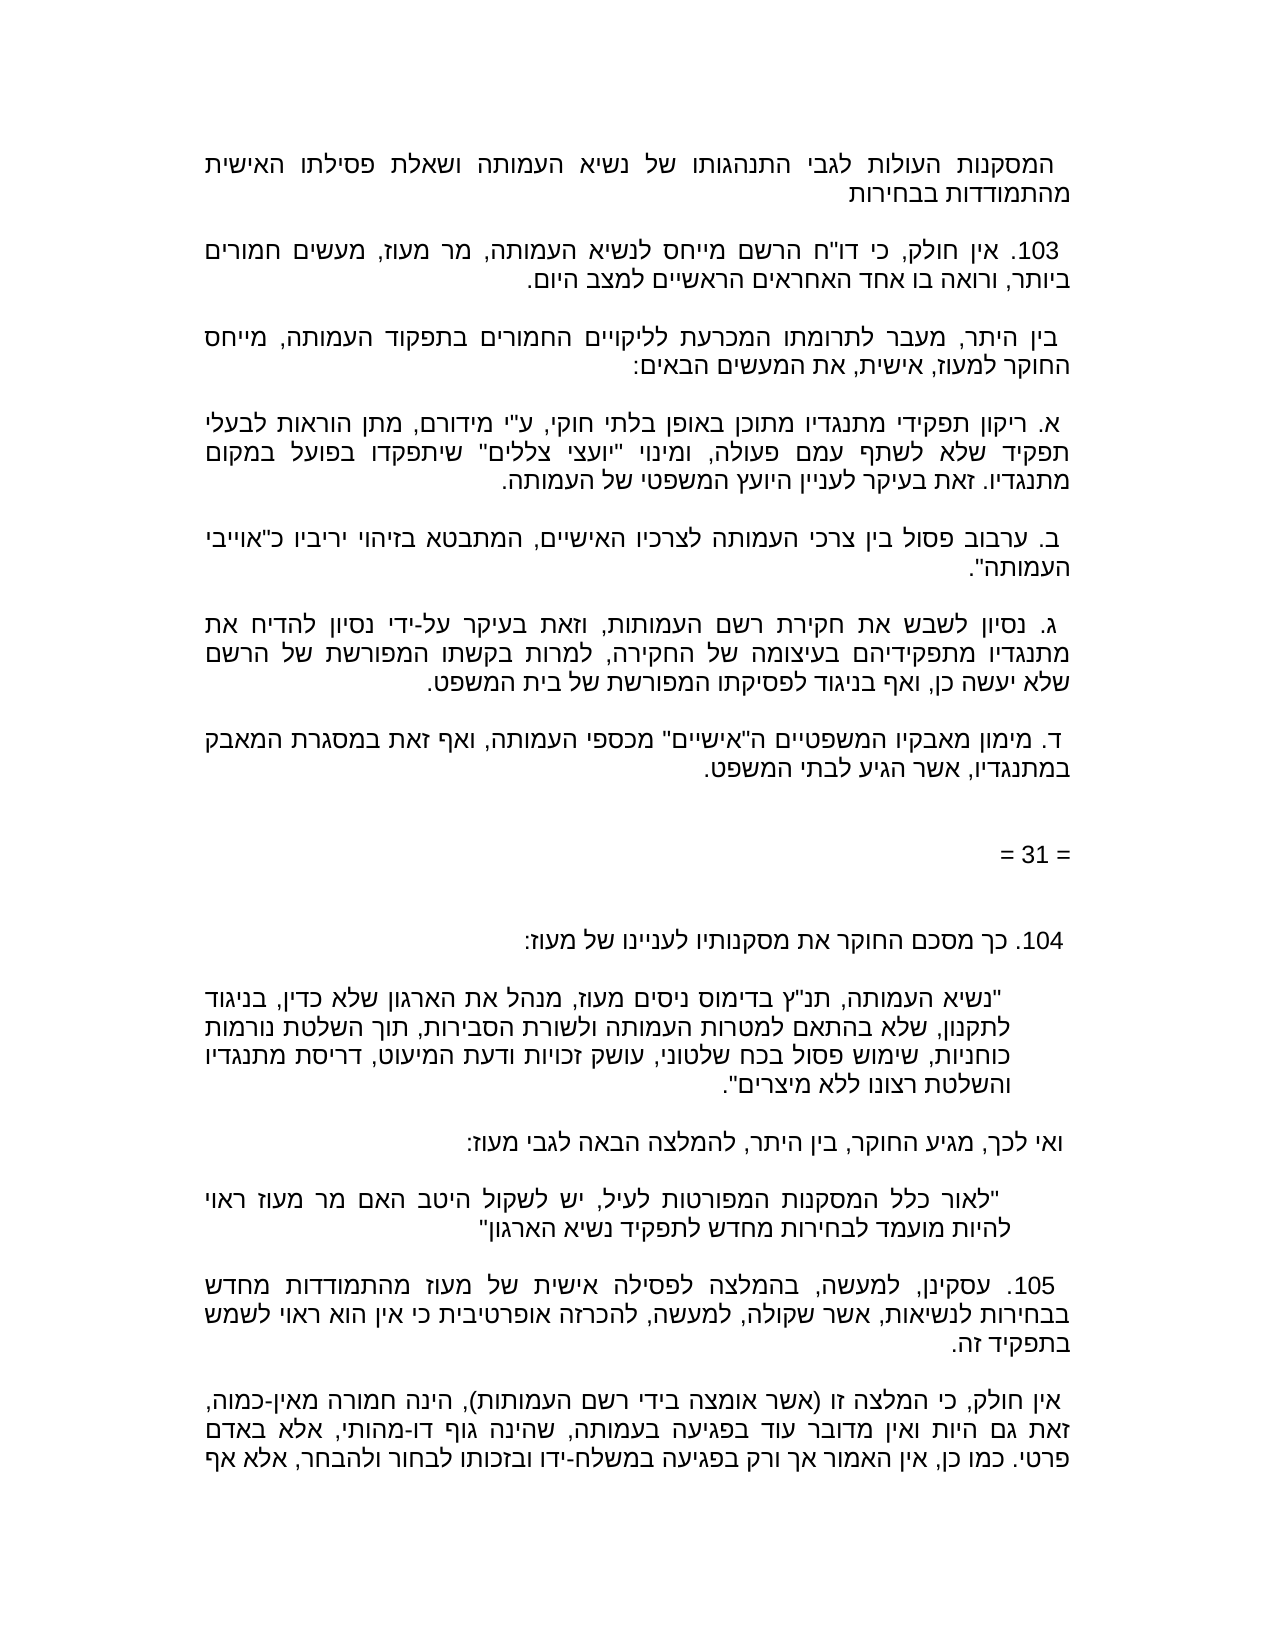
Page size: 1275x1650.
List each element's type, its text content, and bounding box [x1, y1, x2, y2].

text בין היתר, מעבר לתרומתו המכרעת לליקויים החמורים בתפקוד העמותה, מייחס החוקר למעוז, אישית, את המעשים הבאים: [204, 322, 1071, 380]
text = 31 = [204, 840, 1071, 869]
text 104. כך מסכם החוקר את מסקנותיו לעניינו של מעוז: [204, 926, 1071, 955]
text ואי לכך, מגיע החוקר, בין היתר, להמלצה הבאה לגבי מעוז: [204, 1127, 1071, 1156]
text "נשיא העמותה, תנ"ץ בדימוס ניסים מעוז, מנהל את הארגון שלא כדין, בניגוד לתקנון, שלא בהתאם למטרות העמותה ולשורת הסבירות, תוך השלטת נורמות כוחניות, שימוש פסול בכח שלטוני, עושק זכויות ודעת המיעוט, דריסת מתנגדיו והשלטת רצונו ללא מיצרים". [204, 984, 1012, 1099]
text ג. נסיון לשבש את חקירת רשם העמותות, וזאת בעיקר על-ידי נסיון להדיח את מתנגדיו מתפקידיהם בעיצומה של החקירה, למרות בקשתו המפורשת של הרשם שלא יעשה כן, ואף בניגוד לפסיקתו המפורשת של בית המשפט. [204, 610, 1071, 696]
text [204, 1386, 1071, 1472]
text ד. מימון מאבקיו המשפטיים ה"אישיים" מכספי העמותה, ואף זאת במסגרת המאבק במתנגדיו, אשר הגיע לבתי המשפט. [204, 725, 1071, 782]
text 105. עסקינן, למעשה, בהמלצה לפסילה אישית של מעוז מהתמודדות מחדש בבחירות לנשיאות, אשר שקולה, למעשה, להכרזה אופרטיבית כי אין הוא ראוי לשמש בתפקיד זה. [204, 1271, 1071, 1357]
text ב. ערבוב פסול בין צרכי העמותה לצרכיו האישיים, המתבטא בזיהוי יריביו כ"אוייבי העמותה". [204, 524, 1071, 581]
text 103. אין חולק, כי דו"ח הרשם מייחס לנשיא העמותה, מר מעוז, מעשים חמורים ביותר, ורואה בו אחד האחראים הראשיים למצב היום. [204, 236, 1071, 294]
text א. ריקון תפקידי מתנגדיו מתוכן באופן בלתי חוקי, ע"י מידורם, מתן הוראות לבעלי תפקיד שלא לשתף עמם פעולה, ומינוי "יועצי צללים" שיתפקדו בפועל במקום מתנגדיו. זאת בעיקר לעניין היועץ המשפטי של העמותה. [204, 409, 1071, 495]
text המסקנות העולות לגבי התנהגותו של נשיא העמותה ושאלת פסילתו האישית מהתמודדות בבחירות [204, 150, 1071, 207]
text "לאור כלל המסקנות המפורטות לעיל, יש לשקול היטב האם מר מעוז ראוי להיות מועמד לבחירות מחדש לתפקיד נשיא הארגון" [204, 1185, 1012, 1242]
